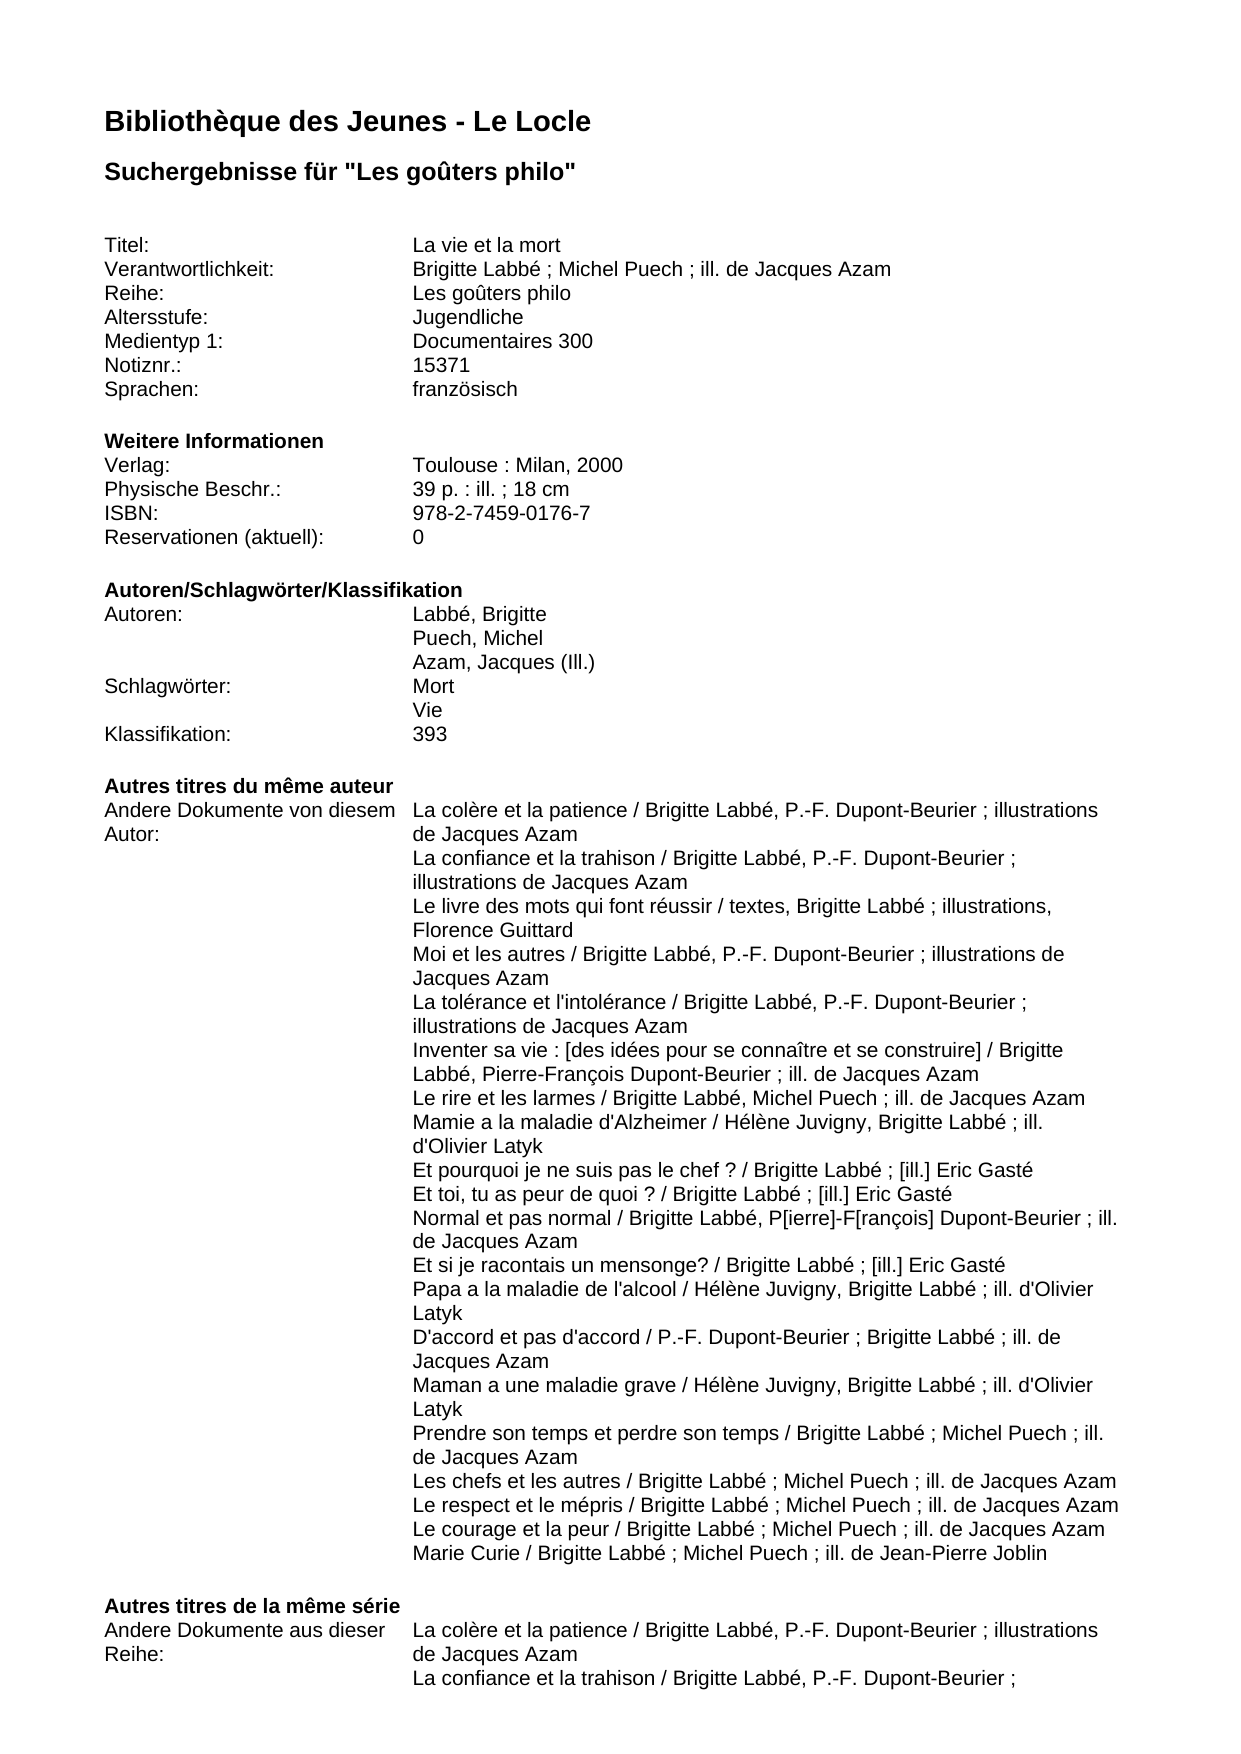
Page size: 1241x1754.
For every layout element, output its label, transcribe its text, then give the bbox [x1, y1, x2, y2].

table_cell Jugendliche [413, 305, 1133, 328]
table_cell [104, 1618, 412, 1689]
table_cell Sprachen: [104, 376, 412, 400]
table_cell ISBN: [104, 501, 412, 525]
table_header Weitere Informationen [104, 429, 1133, 453]
table_cell 15371 [413, 353, 1133, 376]
table_cell Toulouse : Milan, 2000 [413, 453, 1133, 477]
table_cell Mort Vie [413, 674, 1133, 721]
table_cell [413, 1618, 1133, 1689]
table_cell La colère et la patience / Brigitte Labbé, P.-F. Dupont-Beurier ; illustrations de Jacques Azam La confiance et la trahison / Brigitte Labbé, P.-F. Dupont-Beurier ; illustrations de Jacques Azam Le livre des mots qui font réussir / textes, Brigitte Labbé ; illustrations, Florence Guittard Moi et les autres / Brigitte Labbé, P.-F. Dupont-Beurier ; illustrations de Jacques Azam La tolérance et l'intolérance / Brigitte Labbé, P.-F. Dupont-Beurier ; illustrations de Jacques Azam Inventer sa vie : [des idées pour se connaître et se construire] / Brigitte Labbé, Pierre-François Dupont-Beurier ; ill. de Jacques Azam Le rire et les larmes / Brigitte Labbé, Michel Puech ; ill. de Jacques Azam Mamie a la maladie d'Alzheimer / Hélène Juvigny, Brigitte Labbé ; ill. d'Olivier Latyk Et pourquoi je ne suis pas le chef ? / Brigitte Labbé ; [ill.] Eric Gasté Et toi, tu as peur de quoi ? / Brigitte Labbé ; [ill.] Eric Gasté Normal et pas normal / Brigitte Labbé, P[ierre]-F[rançois] Dupont-Beurier ; ill. de Jacques Azam Et si je racontais un mensonge? / Brigitte Labbé ; [ill.] Eric Gasté Papa a la maladie de l'alcool / Hélène Juvigny, Brigitte Labbé ; ill. d'Olivier Latyk D'accord et pas d'accord / P.-F. Dupont-Beurier ; Brigitte Labbé ; ill. de Jacques Azam Maman a une maladie grave / Hélène Juvigny, Brigitte Labbé ; ill. d'Olivier Latyk Prendre son temps et perdre son temps / Brigitte Labbé ; Michel Puech ; ill. de Jacques Azam Les chefs et les autres / Brigitte Labbé ; Michel Puech ; ill. de Jacques Azam Le respect et le mépris / Brigitte Labbé ; Michel Puech ; ill. de Jacques Azam Le courage et la peur / Brigitte Labbé ; Michel Puech ; ill. de Jacques Azam Marie Curie / Brigitte Labbé ; Michel Puech ; ill. de Jean-Pierre Joblin [413, 798, 1133, 1565]
table_cell Labbé, Brigitte Puech, Michel Azam, Jacques (Ill.) [413, 602, 1133, 673]
table_cell Autoren: [104, 602, 412, 673]
table_header Autres titres du même auteur [104, 774, 1133, 798]
table_header Titel: [104, 233, 412, 257]
text Bibliothèque des Jeunes - Le Locle [104, 104, 1136, 138]
table_cell Reihe: [104, 281, 412, 304]
table_cell französisch [413, 376, 1133, 400]
table_cell 0 [413, 525, 1133, 549]
table_cell Verlag: [104, 453, 412, 477]
table_header Autres titres de la même série [104, 1594, 1133, 1617]
table_cell Documentaires 300 [413, 329, 1133, 352]
table_cell 393 [413, 721, 1133, 745]
table_cell Klassifikation: [104, 721, 412, 745]
table_cell Notiznr.: [104, 353, 412, 376]
table_cell Brigitte Labbé ; Michel Puech ; ill. de Jacques Azam [413, 257, 1133, 281]
table_cell Les goûters philo [413, 281, 1133, 304]
table_cell Schlagwörter: [104, 674, 412, 721]
table_cell Andere Dokumente von diesem Autor: [104, 798, 412, 1565]
table_header Autoren/Schlagwörter/Klassifikation [104, 578, 1133, 602]
table_cell Altersstufe: [104, 305, 412, 328]
table_cell Medientyp 1: [104, 329, 412, 352]
table_cell 978-2-7459-0176-7 [413, 501, 1133, 525]
table_cell 39 p. : ill. ; 18 cm [413, 477, 1133, 501]
text Suchergebnisse für "Les goûters philo" [104, 156, 1136, 185]
table_cell Reservationen (aktuell): [104, 525, 412, 549]
table_header La vie et la mort [413, 233, 1133, 257]
table_cell Verantwortlichkeit: [104, 257, 412, 281]
table_cell Physische Beschr.: [104, 477, 412, 501]
